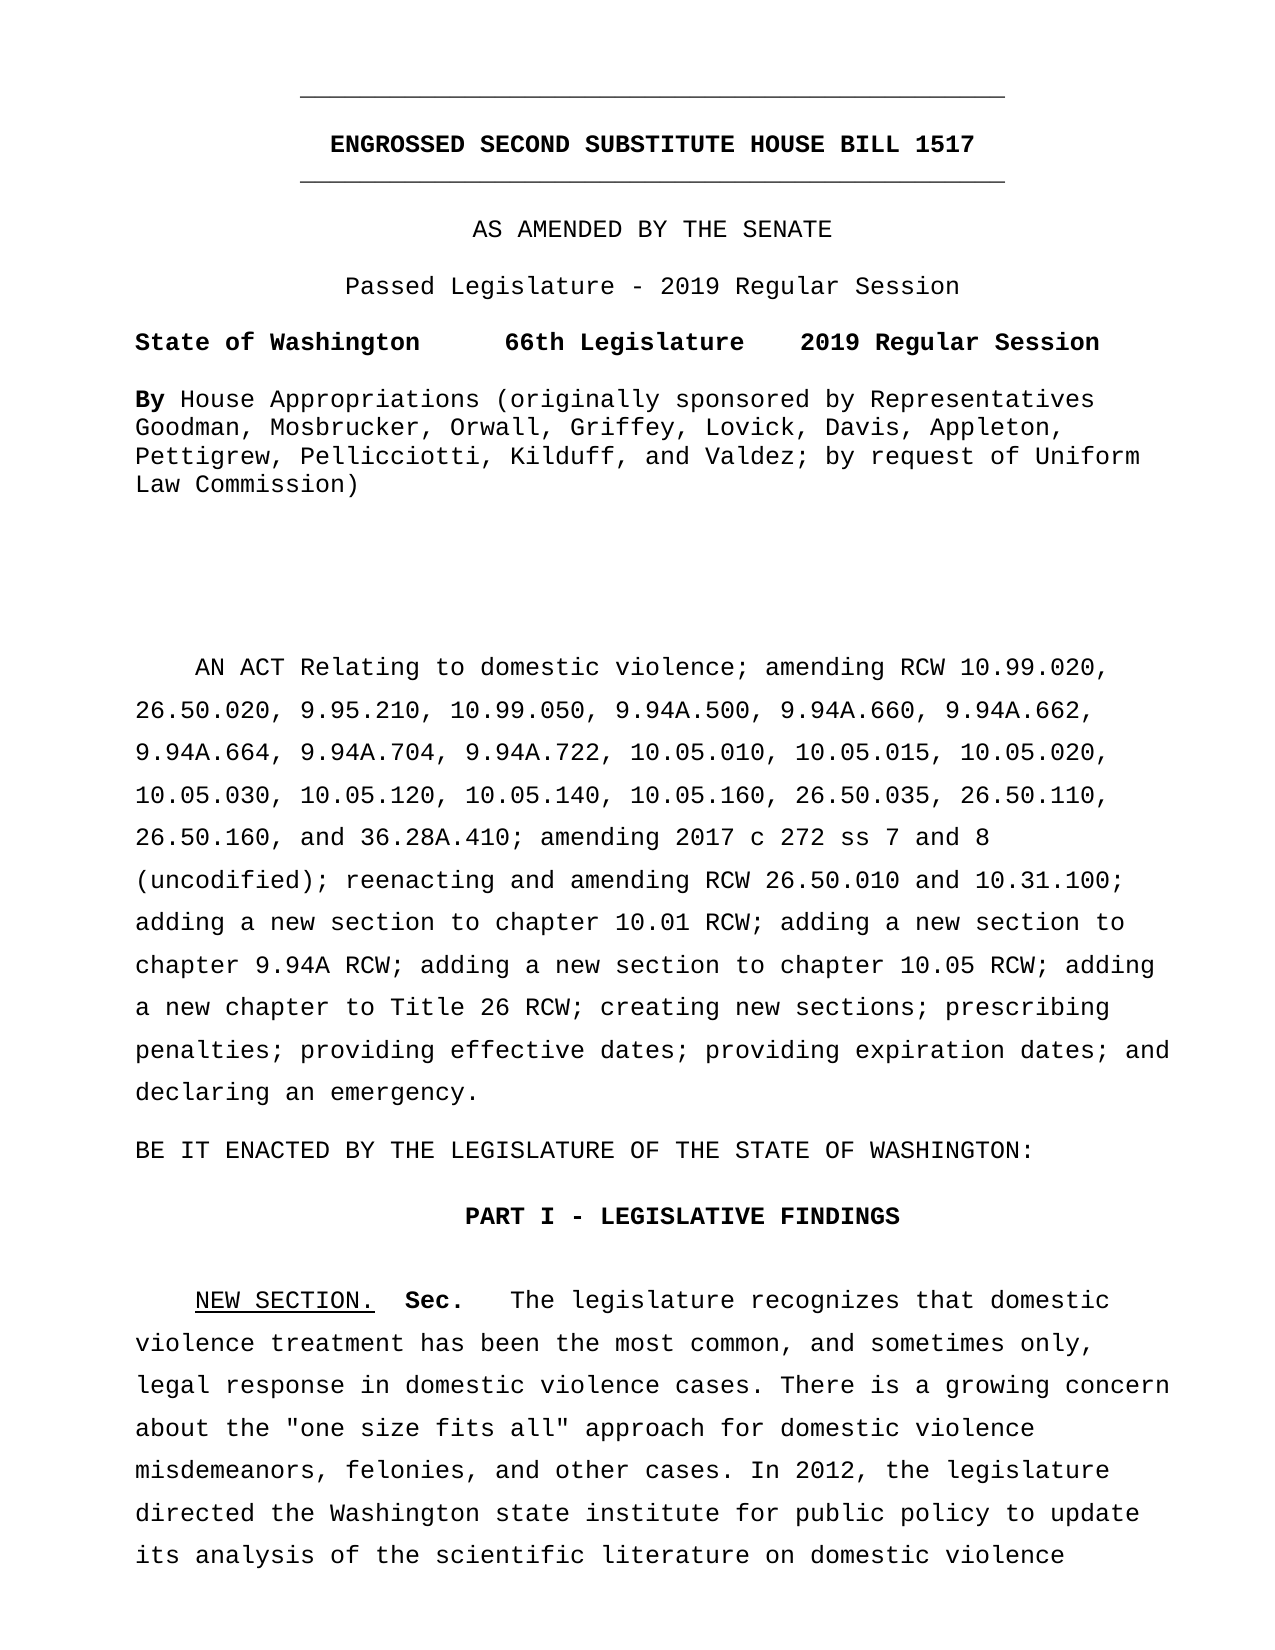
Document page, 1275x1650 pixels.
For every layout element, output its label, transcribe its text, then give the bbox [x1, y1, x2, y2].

text AS AMENDED BY THE SENATE [135, 217, 1170, 245]
text _______________________________________________ [135, 160, 1170, 188]
text ENGROSSED SECOND SUBSTITUTE HOUSE BILL 1517 [135, 132, 1170, 160]
text State of Washington 66th Legislature 2019 Regular Session [135, 330, 1170, 358]
text AN ACT Relating to domestic violence; amending RCW 10.99.020, 26.50.020, 9.95.210, 10.99.050, 9.94A.500, 9.94A.660, 9.94A.662, 9.94A.664, 9.94A.704, 9.94A.722, 10.05.010, 10.05.015, 10.05.020, 10.05.030, 10.05.120, 10.05.140, 10.05.160, 26.50.035, 26.50.110, 26.50.160, and 36.28A.410; amending 2017 c 272 ss 7 and 8 (uncodified); reenacting and amending RCW 26.50.010 and 10.31.100; adding a new section to chapter 10.01 RCW; adding a new section to chapter 9.94A RCW; adding a new section to chapter 10.05 RCW; adding a new chapter to Title 26 RCW; creating new sections; prescribing penalties; providing effective dates; providing expiration dates; and declaring an emergency. [135, 642, 1170, 1109]
text BE IT ENACTED BY THE LEGISLATURE OF THE STATE OF WASHINGTON: [135, 1137, 1170, 1166]
text By House Appropriations (originally sponsored by Representatives Goodman, Mosbrucker, Orwall, Griffey, Lovick, Davis, Appleton, Pettigrew, Pellicciotti, Kilduff, and Valdez; by request of Uniform Law Commission) [135, 387, 1170, 500]
text PART I - LEGISLATIVE FINDINGS [135, 1191, 1170, 1233]
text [135, 1275, 1170, 1572]
text Passed Legislature - 2019 Regular Session [135, 273, 1170, 302]
text _______________________________________________ [135, 75, 1170, 103]
